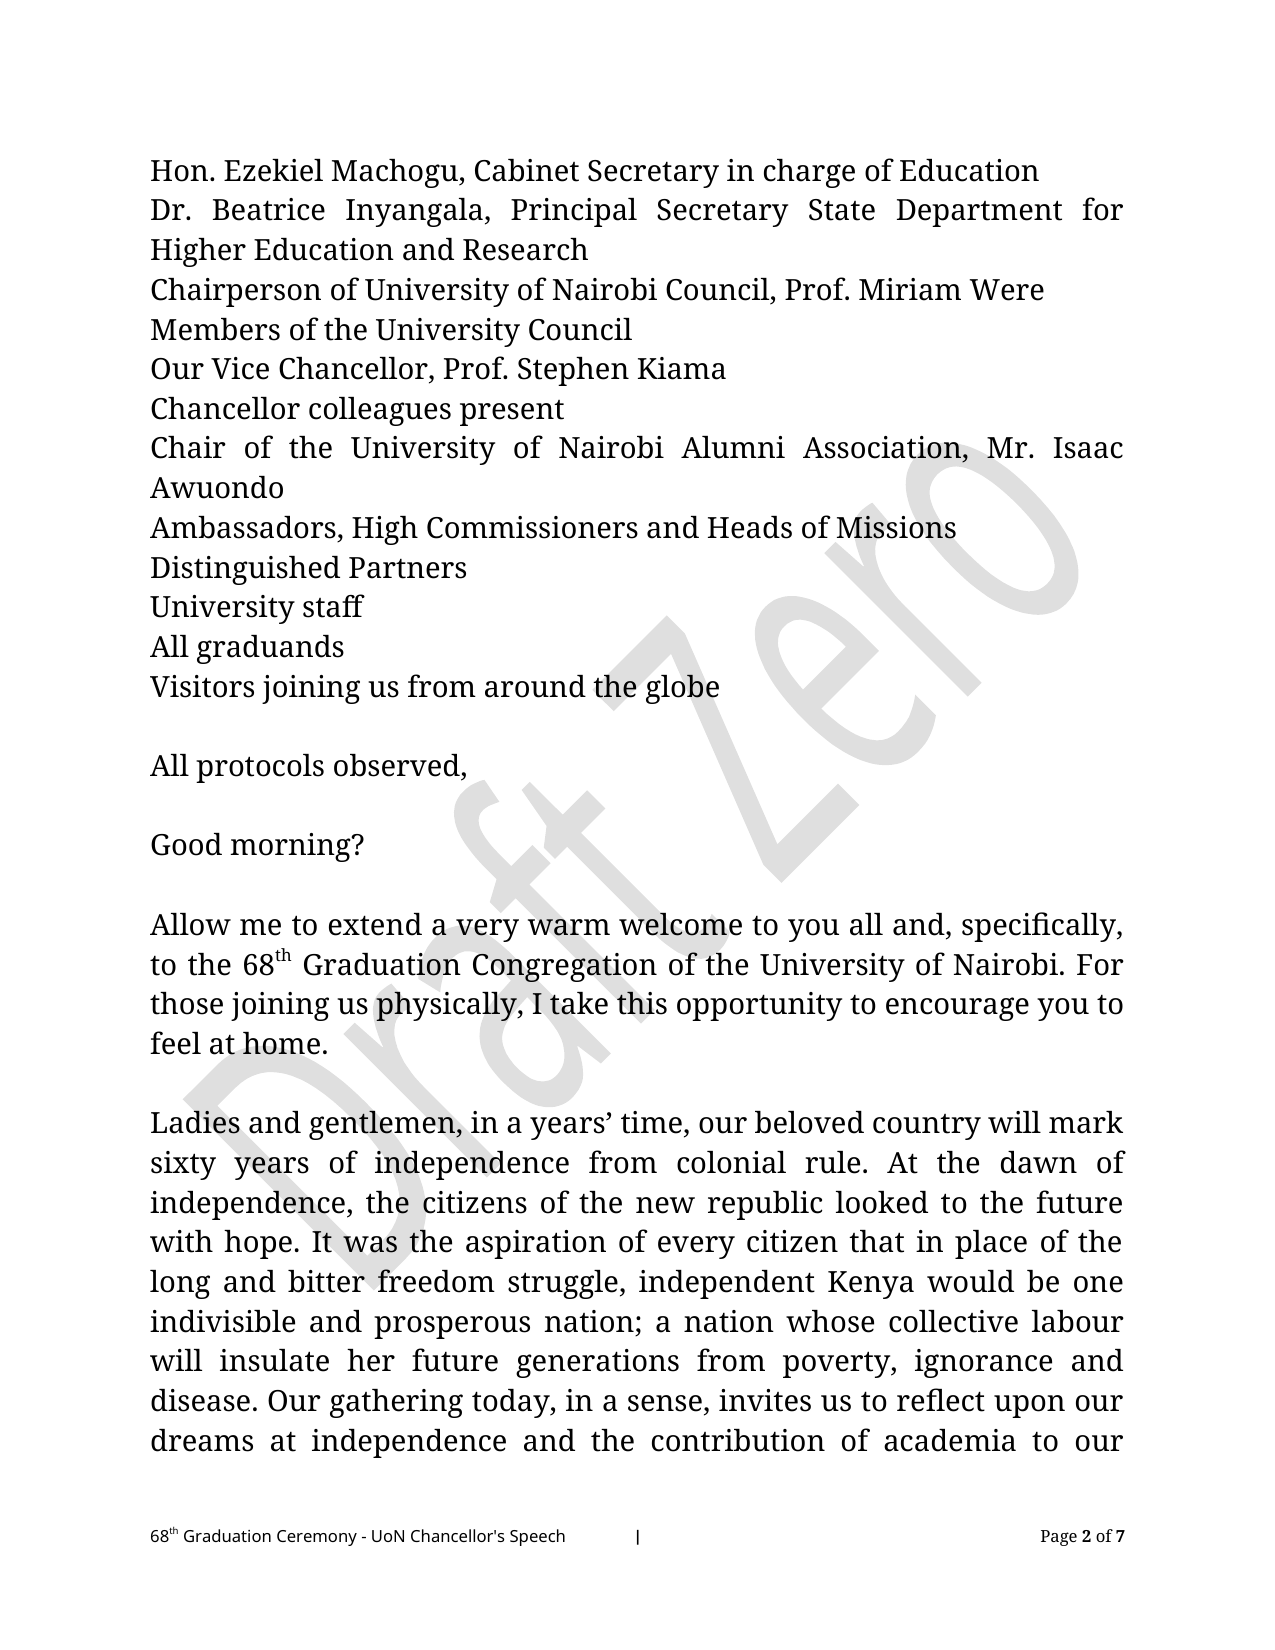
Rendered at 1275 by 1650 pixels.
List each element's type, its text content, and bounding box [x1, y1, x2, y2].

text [150, 1102, 1125, 1460]
text Allow me to extend a very warm welcome to you all and, specifically, to the 68th Graduation Congregation of the University of Nairobi. For those joining us physically, I take this opportunity to encourage you to feel at home. [150, 904, 1125, 1063]
text Ambassadors, High Commissioners and Heads of Missions [150, 507, 1125, 547]
text All protocols observed, [150, 745, 1125, 785]
text Hon. Ezekiel Machogu, Cabinet Secretary in charge of Education [150, 150, 1125, 190]
text Our Vice Chancellor, Prof. Stephen Kiama [150, 348, 1125, 388]
text Distinguished Partners [150, 547, 1125, 587]
text Chair of the University of Nairobi Alumni Association, Mr. Isaac Awuondo [150, 428, 1125, 507]
text All graduands [150, 626, 1125, 666]
text Good morning? [150, 825, 1125, 864]
text Visitors joining us from around the globe [150, 666, 1125, 706]
text University staff [150, 587, 1125, 626]
text Chairperson of University of Nairobi Council, Prof. Miriam Were [150, 269, 1125, 309]
text Members of the University Council [150, 309, 1125, 348]
text Dr. Beatrice Inyangala, Principal Secretary State Department for Higher Education and Research [150, 190, 1125, 269]
text Chancellor colleagues present [150, 388, 1125, 428]
